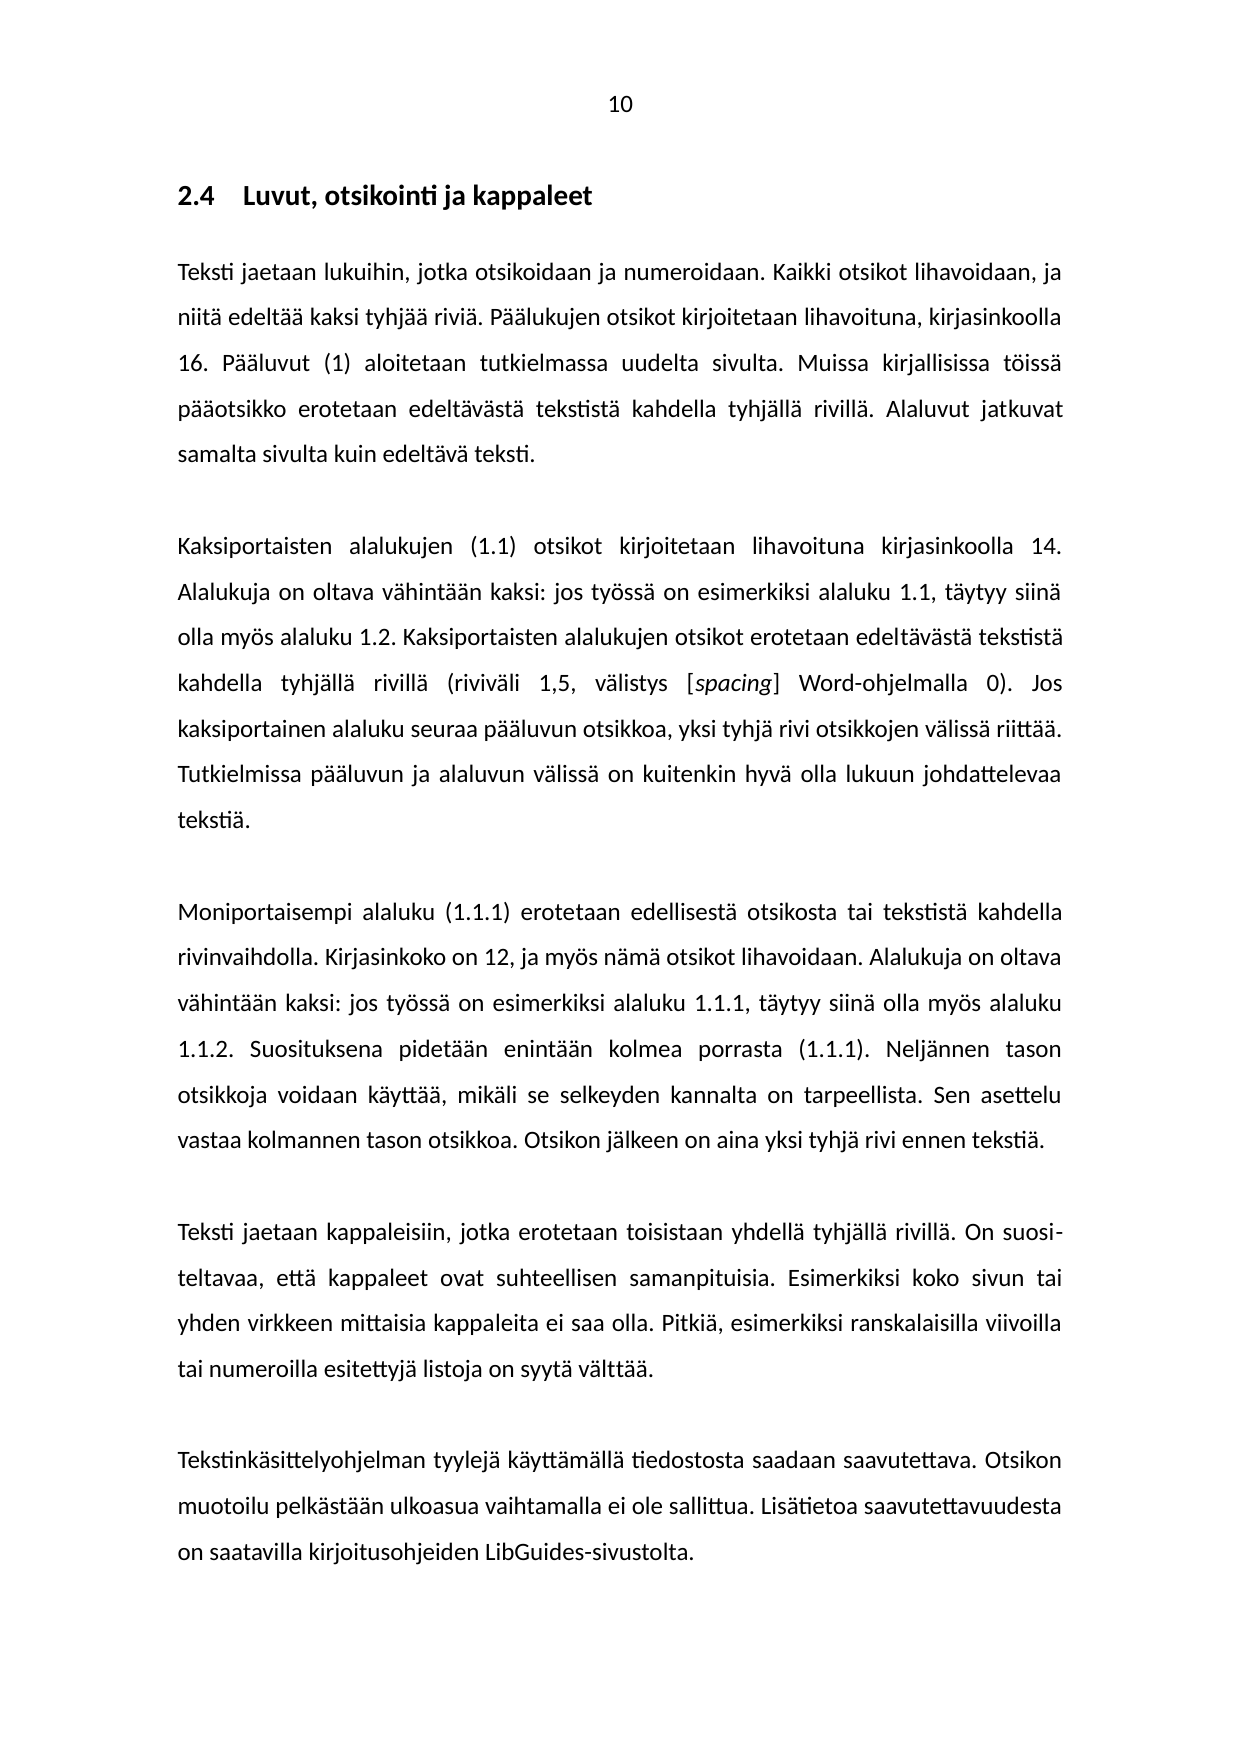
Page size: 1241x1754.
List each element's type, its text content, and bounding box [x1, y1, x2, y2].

text Tekstinkäsittelyohjelman tyylejä käyttämällä tiedostosta saadaan saavutettava. Otsikon muotoilu pelkästään ulkoasua vaihtamalla ei ole sallittua. Lisätietoa saavutettavuudesta on saatavilla kirjoitusohjeiden LibGuides-sivustolta. [177, 1444, 1063, 1567]
text Teksti jaetaan lukuihin, jotka otsikoidaan ja numeroidaan. Kaikki otsikot lihavoidaan, ja niitä edeltää kaksi tyhjää riviä. Päälukujen otsikot kirjoitetaan lihavoituna, kirjasinkoolla 16. Pääluvut (1) aloitetaan tutkielmassa uudelta sivulta. Muissa kirjallisissa töissä pääotsikko erotetaan edeltävästä tekstistä kahdella tyhjällä rivillä. Alaluvut jatkuvat samalta sivulta kuin edeltävä teksti. [177, 256, 1063, 469]
text Moniportaisempi alaluku (1.1.1) erotetaan edellisestä otsikosta tai tekstistä kahdella rivinvaihdolla. Kirjasinkoko on 12, ja myös nämä otsikot lihavoidaan. Alalukuja on oltava vähintään kaksi: jos työssä on esimerkiksi alaluku 1.1.1, täytyy siinä olla myös alaluku 1.1.2. Suosituksena pidetään enintään kolmea porrasta (1.1.1). Neljännen tason otsikkoja voidaan käyttää, mikäli se selkeyden kannalta on tarpeellista. Sen asettelu vastaa kolmannen tason otsikkoa. Otsikon jälkeen on aina yksi tyhjä rivi ennen tekstiä. [177, 896, 1063, 1155]
subtitle Luvut, otsikointi ja kappaleet [177, 177, 1063, 213]
text Teksti jaetaan kappaleisiin, jotka erotetaan toisistaan yhdellä tyhjällä rivillä. On suositeltavaa, että kappaleet ovat suhteellisen samanpituisia. Esimerkiksi koko sivun tai yhden virkkeen mittaisia kappaleita ei saa olla. Pitkiä, esimerkiksi ranskalaisilla viivoilla tai numeroilla esitettyjä listoja on syytä välttää. [177, 1216, 1063, 1384]
text Kaksiportaisten alalukujen (1.1) otsikot kirjoitetaan lihavoituna kirjasinkoolla 14. Alalukuja on oltava vähintään kaksi: jos työssä on esimerkiksi alaluku 1.1, täytyy siinä olla myös alaluku 1.2. Kaksiportaisten alalukujen otsikot erotetaan edeltävästä tekstistä kahdella tyhjällä rivillä (riviväli 1,5, välistys [spacing] Word-ohjelmalla 0). Jos kaksiportainen alaluku seuraa pääluvun otsikkoa, yksi tyhjä rivi otsikkojen välissä riittää. Tutkielmissa pääluvun ja alaluvun välissä on kuitenkin hyvä olla lukuun johdattelevaa tekstiä. [177, 530, 1063, 835]
